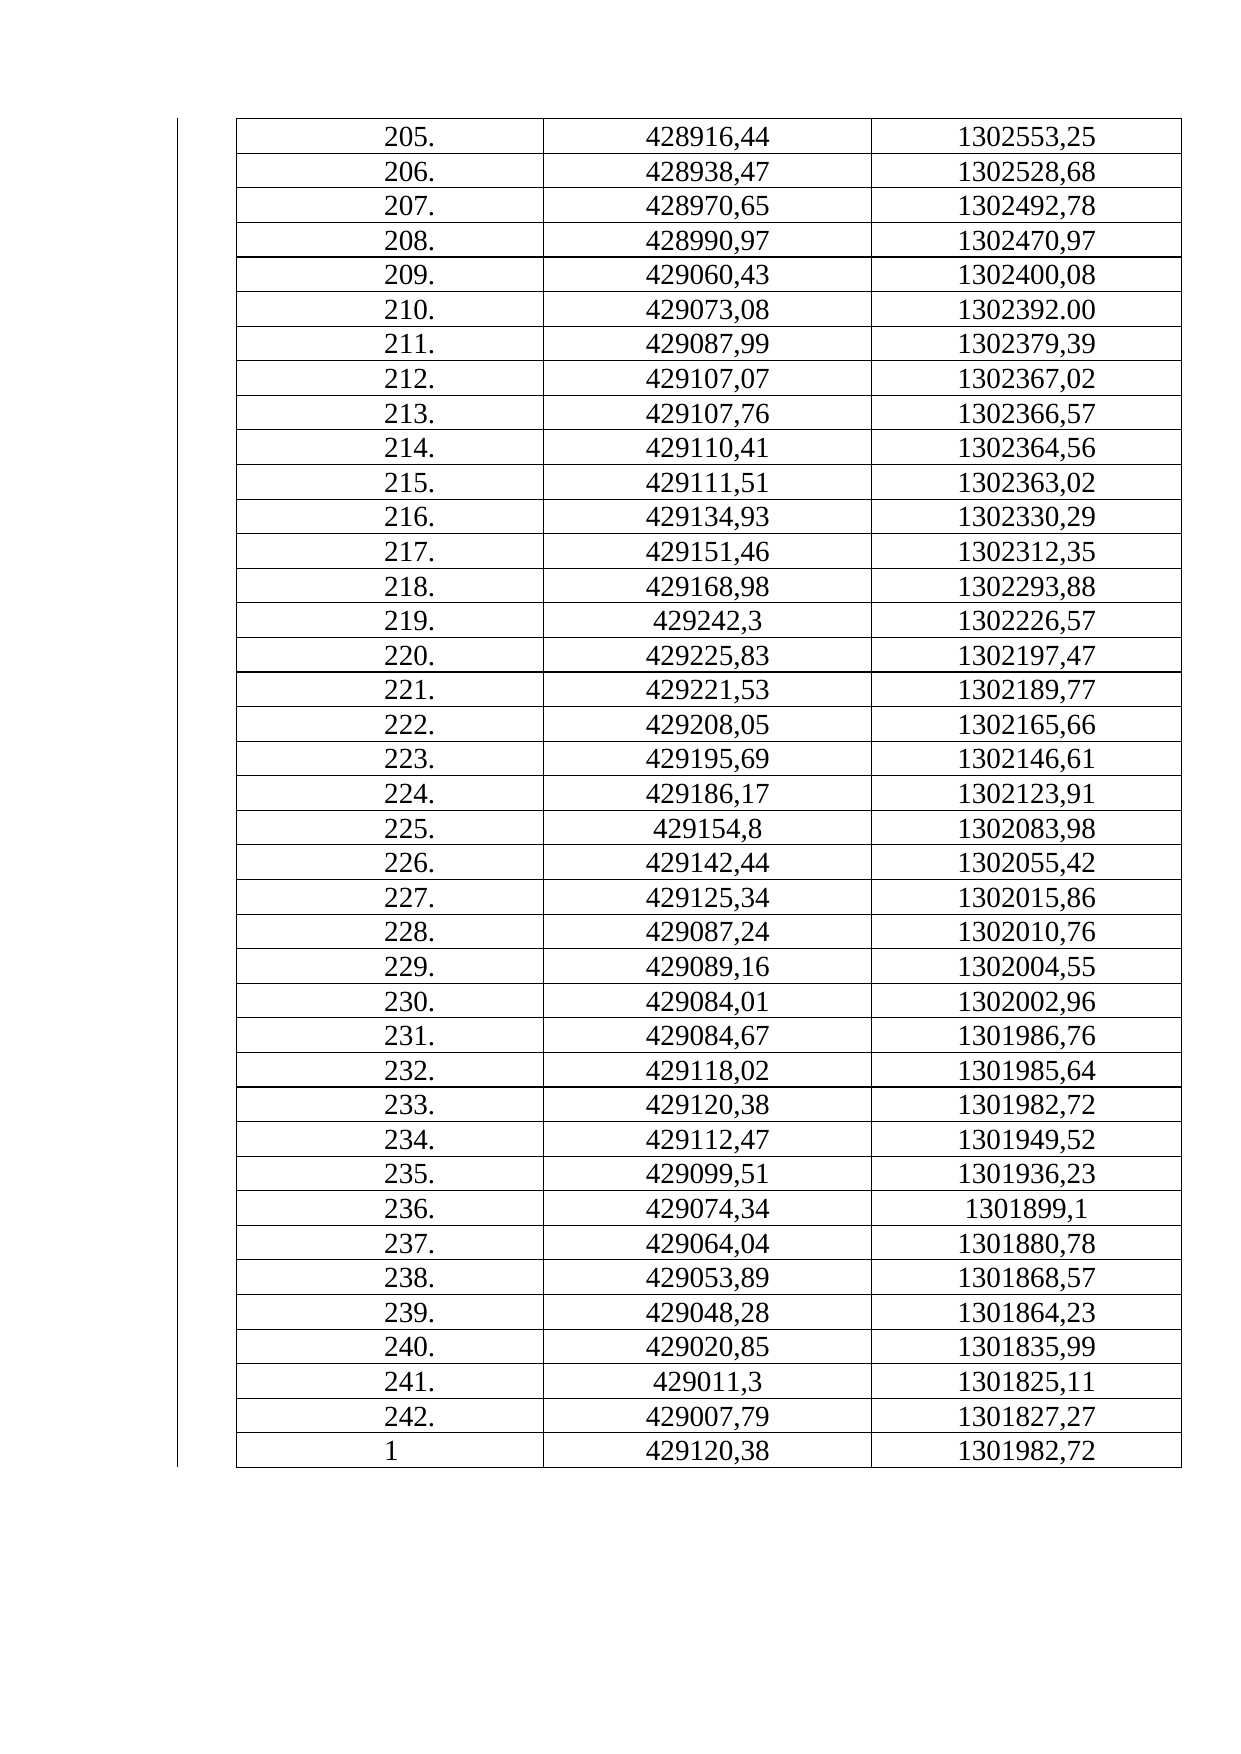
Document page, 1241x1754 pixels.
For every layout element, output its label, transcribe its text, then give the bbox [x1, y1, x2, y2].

table_cell 429208,05 [544, 707, 871, 741]
table_cell [237, 1088, 543, 1121]
table_cell 429007,79 [544, 1399, 871, 1432]
table_cell [237, 915, 543, 948]
table_cell [178, 741, 236, 775]
table_cell [178, 533, 236, 568]
table_cell 429242,3 [544, 603, 871, 637]
table_cell [178, 222, 236, 256]
table_cell [178, 948, 236, 983]
table_cell [237, 638, 543, 671]
table_cell 1301936,23 [872, 1157, 1181, 1190]
table_cell 429107,07 [544, 361, 871, 395]
table_cell [178, 914, 236, 948]
table_cell 429125,34 [544, 880, 871, 913]
table_cell 429151,46 [544, 534, 871, 568]
table_cell [178, 1259, 236, 1294]
table_cell [237, 880, 543, 913]
table_cell 429099,51 [544, 1157, 871, 1190]
table_cell [178, 1156, 236, 1190]
table_cell [178, 464, 236, 498]
table_cell [237, 292, 543, 326]
table_cell 1301835,99 [872, 1330, 1181, 1363]
table_cell [178, 499, 236, 533]
table_cell 1302392.00 [872, 292, 1181, 326]
table_cell [237, 119, 543, 153]
table_cell 1301880,78 [872, 1226, 1181, 1259]
table_cell 429020,85 [544, 1330, 871, 1363]
table_cell 429064,04 [544, 1226, 871, 1259]
table_cell 1302363,02 [872, 465, 1181, 498]
table_cell [178, 291, 236, 326]
table_cell [178, 1052, 236, 1086]
table_cell 1301827,27 [872, 1399, 1181, 1432]
table_cell [237, 188, 543, 222]
table_cell [237, 569, 543, 602]
table_cell 429087,24 [544, 915, 871, 948]
table_cell 429186,17 [544, 776, 871, 810]
table_cell [237, 361, 543, 395]
table_cell [178, 602, 236, 637]
table_cell 429107,76 [544, 396, 871, 429]
table_cell 429084,67 [544, 1018, 871, 1052]
table_cell [178, 1086, 236, 1121]
table_cell 1302083,98 [872, 811, 1181, 844]
table_cell 1301864,23 [872, 1295, 1181, 1328]
table_cell 429118,02 [544, 1053, 871, 1086]
table_cell [178, 844, 236, 879]
table_cell 429120,38 [544, 1433, 871, 1467]
table_cell 1302002,96 [872, 984, 1181, 1017]
table_cell 429053,89 [544, 1260, 871, 1294]
table_cell [237, 327, 543, 360]
table_cell [178, 1121, 236, 1156]
table_cell [237, 776, 543, 810]
table_cell 429225,83 [544, 638, 871, 671]
table_cell 1301949,52 [872, 1122, 1181, 1156]
table_cell [237, 811, 543, 844]
table_cell 429221,53 [544, 673, 871, 706]
table_cell 429154,8 [544, 811, 871, 844]
table_cell [237, 396, 543, 429]
table_cell 428990,97 [544, 223, 871, 256]
table_cell 1302165,66 [872, 707, 1181, 741]
table_cell [237, 742, 543, 775]
table_cell [237, 984, 543, 1017]
table_cell 1 [237, 1433, 543, 1467]
table_cell 1302055,42 [872, 845, 1181, 879]
table_cell [178, 153, 236, 187]
table_cell [178, 1432, 236, 1467]
table_cell 1302004,55 [872, 949, 1181, 983]
table_cell [178, 879, 236, 913]
table_cell [178, 1329, 236, 1363]
table_cell [237, 500, 543, 533]
table_cell 429142,44 [544, 845, 871, 879]
table_cell 1302015,86 [872, 880, 1181, 913]
table_cell [237, 223, 543, 256]
table_cell [237, 465, 543, 498]
table_cell [178, 360, 236, 395]
table_cell [237, 258, 543, 291]
table_cell 1301825,11 [872, 1364, 1181, 1398]
table_cell 1302330,29 [872, 500, 1181, 533]
table_cell [237, 534, 543, 568]
table_cell [237, 845, 543, 879]
table_cell 1301899,1 [872, 1191, 1181, 1225]
table_cell 429048,28 [544, 1295, 871, 1328]
table_cell 1302146,61 [872, 742, 1181, 775]
table_cell [237, 1399, 543, 1432]
table_cell [178, 706, 236, 741]
table_cell [178, 187, 236, 222]
table_cell [178, 983, 236, 1017]
table_cell [178, 1190, 236, 1225]
table_cell [178, 429, 236, 464]
table_cell 1302293,88 [872, 569, 1181, 602]
table_cell 429089,16 [544, 949, 871, 983]
table_cell [178, 1017, 236, 1052]
table_cell [237, 707, 543, 741]
table_cell 429168,98 [544, 569, 871, 602]
table_cell 1302189,77 [872, 673, 1181, 706]
table_cell 1302528,68 [872, 154, 1181, 187]
table_cell [178, 1398, 236, 1432]
table_cell 429195,69 [544, 742, 871, 775]
table_cell [237, 430, 543, 464]
table_cell [237, 673, 543, 706]
table_cell 1301982,72 [872, 1433, 1181, 1467]
table_cell 428916,44 [544, 119, 871, 153]
table_cell 1302226,57 [872, 603, 1181, 637]
table_cell 428938,47 [544, 154, 871, 187]
table_cell [237, 1157, 543, 1190]
table_cell 1302010,76 [872, 915, 1181, 948]
table_cell 1302366,57 [872, 396, 1181, 429]
table_cell [237, 1295, 543, 1328]
table_cell [178, 568, 236, 602]
table_cell 429060,43 [544, 258, 871, 291]
table_cell [178, 256, 236, 291]
table_cell [237, 1364, 543, 1398]
table_cell 428970,65 [544, 188, 871, 222]
table_cell 429134,93 [544, 500, 871, 533]
table_cell [237, 949, 543, 983]
table_cell [237, 603, 543, 637]
table_cell 1301982,72 [872, 1088, 1181, 1121]
table_cell 429087,99 [544, 327, 871, 360]
table_cell [178, 1363, 236, 1398]
table_cell [178, 775, 236, 810]
table_cell [178, 1225, 236, 1259]
table_cell [178, 671, 236, 706]
table_cell 1302470,97 [872, 223, 1181, 256]
table_cell 1302400,08 [872, 258, 1181, 291]
table_cell 1302364,56 [872, 430, 1181, 464]
table_cell [237, 1330, 543, 1363]
table_cell 1302197,47 [872, 638, 1181, 671]
table_cell [237, 1053, 543, 1086]
table_cell 429110,41 [544, 430, 871, 464]
table_cell 429112,47 [544, 1122, 871, 1156]
table_cell 429111,51 [544, 465, 871, 498]
table_cell 1302367,02 [872, 361, 1181, 395]
table_cell [237, 1260, 543, 1294]
table_cell [237, 1122, 543, 1156]
table_cell 1302553,25 [872, 119, 1181, 153]
table_cell 1302123,91 [872, 776, 1181, 810]
table_cell 429120,38 [544, 1088, 871, 1121]
table_cell 1301986,76 [872, 1018, 1181, 1052]
table_cell [237, 1191, 543, 1225]
table_cell 1302379,39 [872, 327, 1181, 360]
table_cell [178, 326, 236, 360]
table_cell [178, 1294, 236, 1328]
table_cell [237, 1018, 543, 1052]
table_cell [237, 154, 543, 187]
table_cell [178, 810, 236, 844]
table_cell 1302312,35 [872, 534, 1181, 568]
table_cell 1301985,64 [872, 1053, 1181, 1086]
table_cell 1301868,57 [872, 1260, 1181, 1294]
table_cell 429073,08 [544, 292, 871, 326]
table_cell 429074,34 [544, 1191, 871, 1225]
table_cell [237, 1226, 543, 1259]
table_cell 429011,3 [544, 1364, 871, 1398]
table_cell [178, 395, 236, 429]
table_cell [178, 637, 236, 671]
table_cell 429084,01 [544, 984, 871, 1017]
table_cell 1302492,78 [872, 188, 1181, 222]
table_cell [178, 118, 236, 153]
